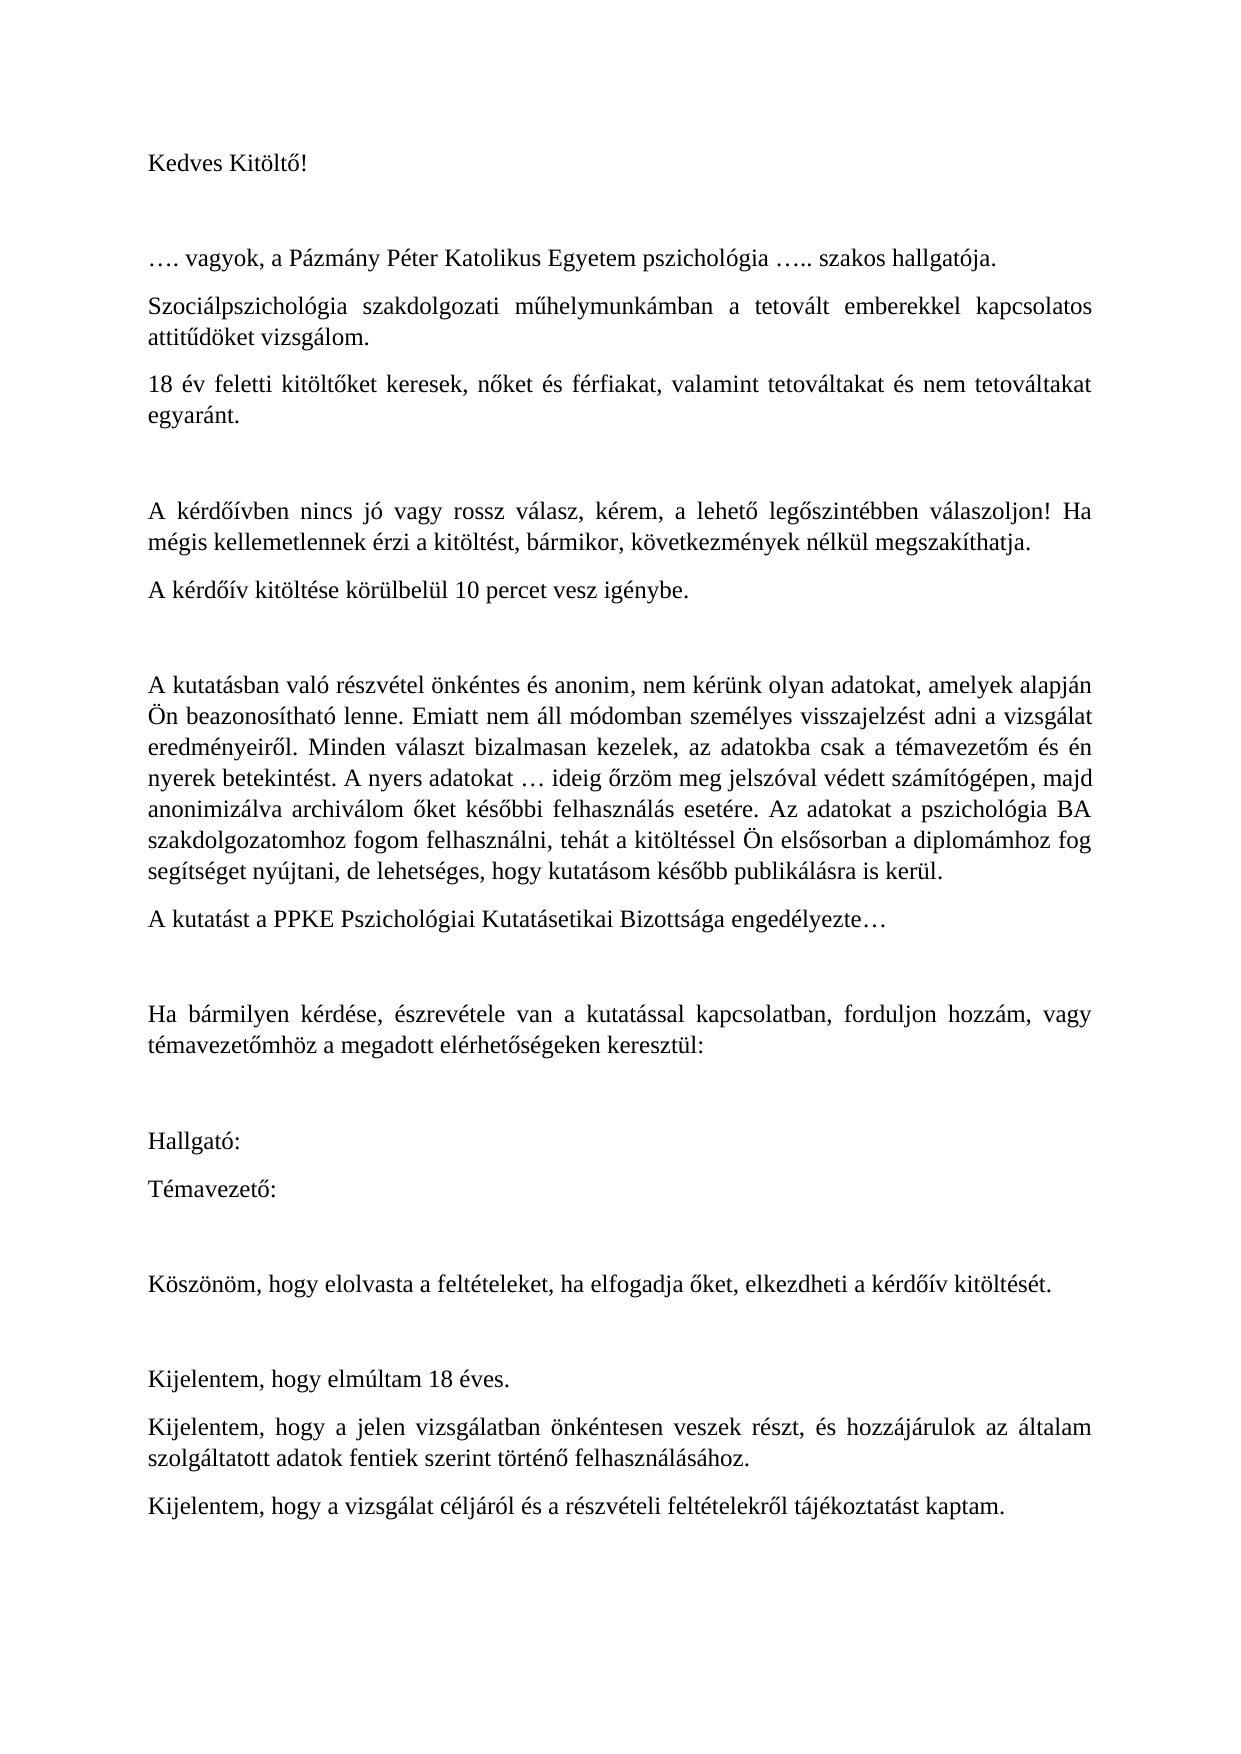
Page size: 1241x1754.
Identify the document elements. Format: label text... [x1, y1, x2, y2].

text Kedves Kitöltő! [148, 148, 1093, 176]
text A kérdőív kitöltése körülbelül 10 percet vesz igénybe. [148, 575, 1093, 603]
text Szociálpszichológia szakdolgozati műhelymunkámban a tetovált emberekkel kapcsolatos attitűdöket vizsgálom. [148, 291, 1093, 351]
text Kijelentem, hogy a jelen vizsgálatban önkéntesen veszek részt, és hozzájárulok az általam szolgáltatott adatok fentiek szerint történő felhasználásához. [148, 1412, 1093, 1472]
text …. vagyok, a Pázmány Péter Katolikus Egyetem pszichológia ….. szakos hallgatója. [148, 243, 1093, 272]
text A kérdőívben nincs jó vagy rossz válasz, kérem, a lehető legőszintébben válaszoljon! Ha mégis kellemetlennek érzi a kitöltést, bármikor, következmények nélkül megszakíthatja. [148, 496, 1093, 556]
text A kutatásban való részvétel önkéntes és anonim, nem kérünk olyan adatokat, amelyek alapján Ön beazonosítható lenne. Emiatt nem áll módomban személyes visszajelzést adni a vizsgálat eredményeiről. Minden választ bizalmasan kezelek, az adatokba csak a témavezetőm és én nyerek betekintést. A nyers adatokat … ideig őrzöm meg jelszóval védett számítógépen, majd anonimizálva archiválom őket későbbi felhasználás esetére. Az adatokat a pszichológia BA szakdolgozatomhoz fogom felhasználni, tehát a kitöltéssel Ön elsősorban a diplomámhoz fog segítséget nyújtani, de lehetséges, hogy kutatásom később publikálásra is kerül. [148, 670, 1093, 885]
text Kijelentem, hogy elmúltam 18 éves. [148, 1364, 1093, 1393]
text Köszönöm, hogy elolvasta a feltételeket, ha elfogadja őket, elkezdheti a kérdőív kitöltését. [148, 1269, 1093, 1298]
text Témavezető: [148, 1174, 1093, 1202]
text A kutatást a PPKE Pszichológiai Kutatásetikai Bizottsága engedélyezte… [148, 904, 1093, 933]
text Hallgató: [148, 1126, 1093, 1155]
text Kijelentem, hogy a vizsgálat céljáról és a részvételi feltételekről tájékoztatást kaptam. [148, 1491, 1093, 1520]
text 18 év feletti kitöltőket keresek, nőket és férfiakat, valamint tetováltakat és nem tetováltakat egyaránt. [148, 369, 1093, 429]
text Ha bármilyen kérdése, észrevétele van a kutatással kapcsolatban, forduljon hozzám, vagy témavezetőmhöz a megadott elérhetőségeken keresztül: [148, 999, 1093, 1059]
